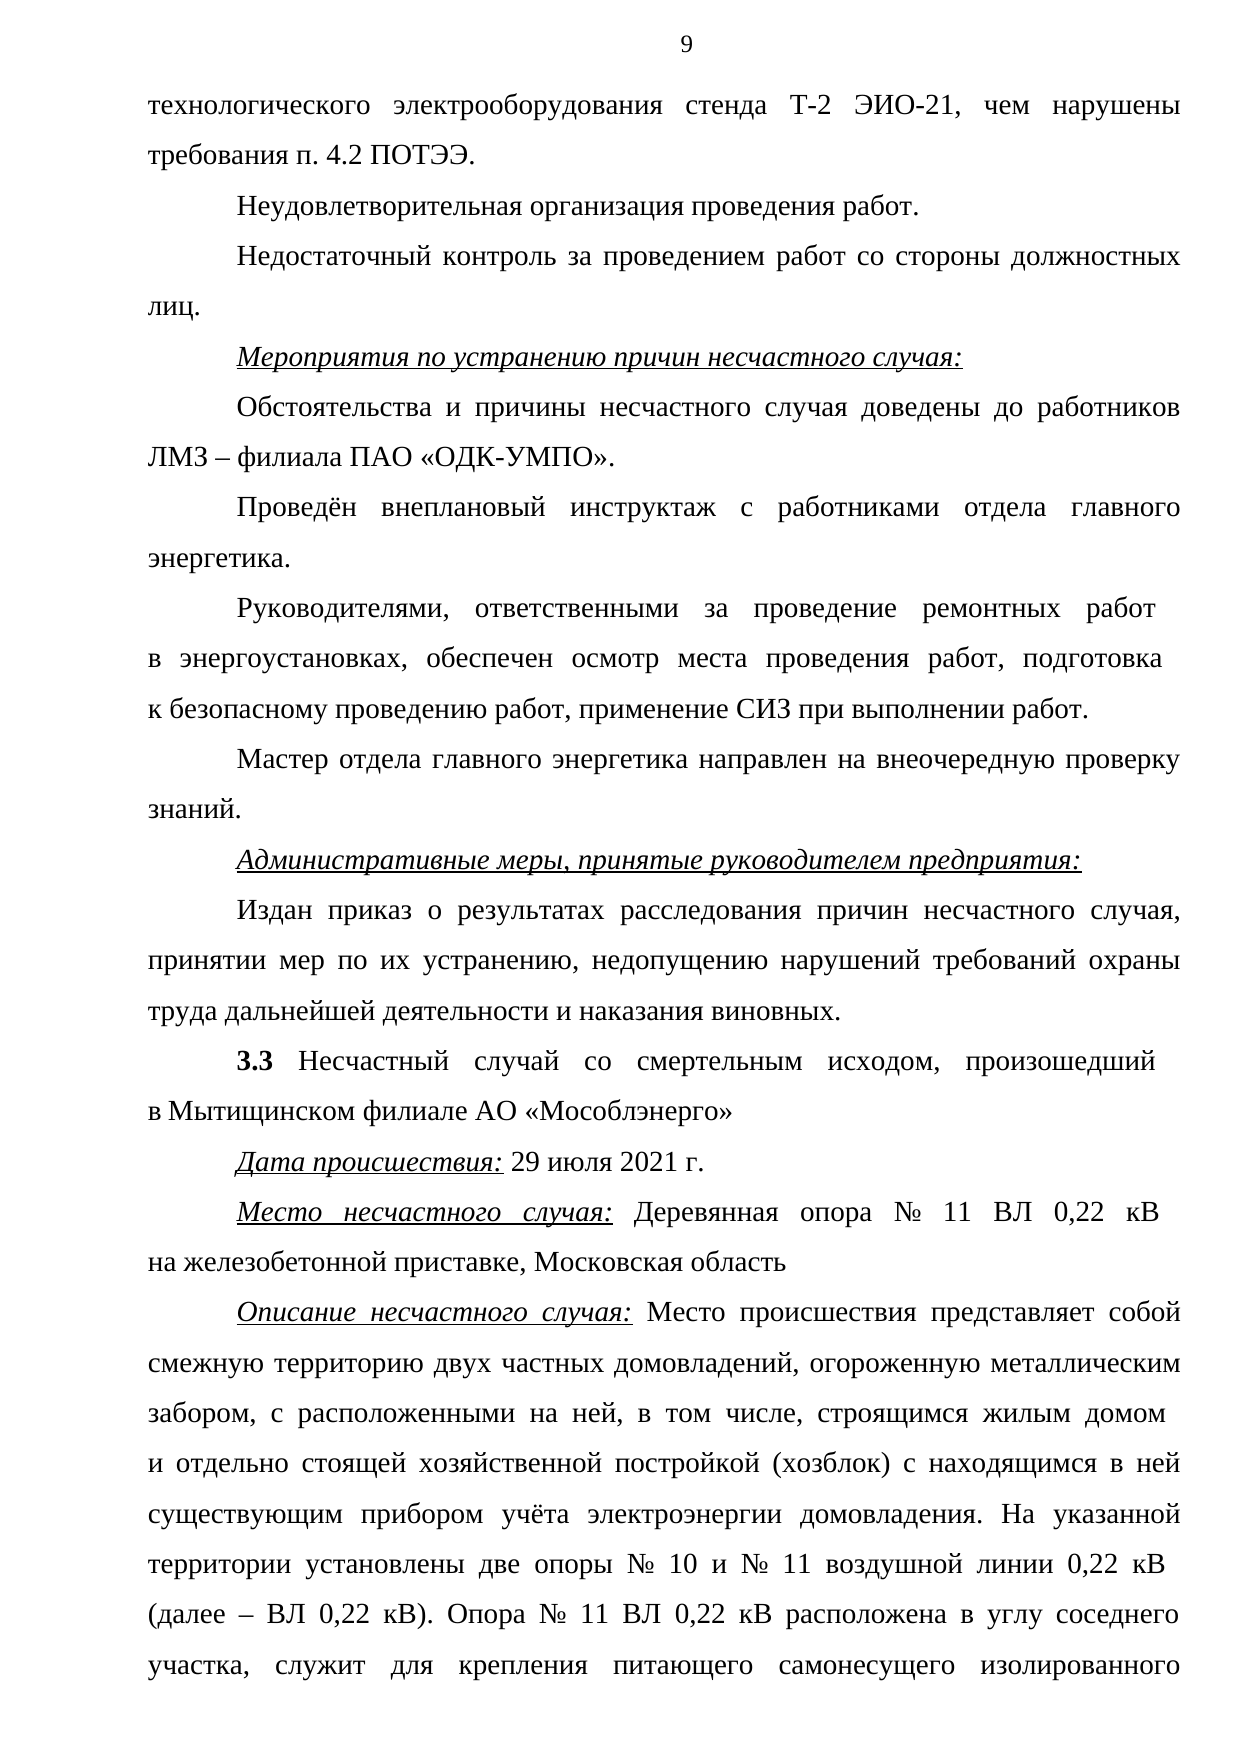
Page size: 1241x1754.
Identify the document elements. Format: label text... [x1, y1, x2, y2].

text Мастер отдела главного энергетика направлен на внеочередную проверку знаний. [148, 741, 1181, 825]
text Издан приказ о результатах расследования причин несчастного случая, принятии мер по их устранению, недопущению нарушений требований охраны труда дальнейшей деятельности и наказания виновных. [148, 892, 1181, 1026]
text Руководителями, ответственными за проведение ремонтных работ в энергоустановках, обеспечен осмотр места проведения работ, подготовка к безопасному проведению работ, применение СИЗ при выполнении работ. [148, 590, 1181, 724]
text Неудовлетворительная организация проведения работ. [148, 188, 1181, 221]
text Административные меры, принятые руководителем предприятия: [148, 842, 1181, 875]
text Обстоятельства и причины несчастного случая доведены до работников ЛМЗ – филиала ПАО «ОДК-УМПО». [148, 389, 1181, 473]
text Проведён внеплановый инструктаж с работниками отдела главного энергетика. [148, 489, 1181, 573]
text Мероприятия по устранению причин несчастного случая: [148, 339, 1181, 372]
text Место несчастного случая: Деревянная опора № 11 ВЛ 0,22 кВ на железобетонной приставке, Московская область [148, 1194, 1181, 1278]
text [148, 1294, 1181, 1680]
text Недостаточный контроль за проведением работ со стороны должностных лиц. [148, 238, 1181, 322]
text 3.3 Несчастный случай со смертельным исходом, произошедший в Мытищинском филиале АО «Мособлэнерго» [148, 1043, 1181, 1127]
text Дата происшествия: 29 июля 2021 г. [207, 1144, 1181, 1177]
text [148, 87, 1181, 171]
